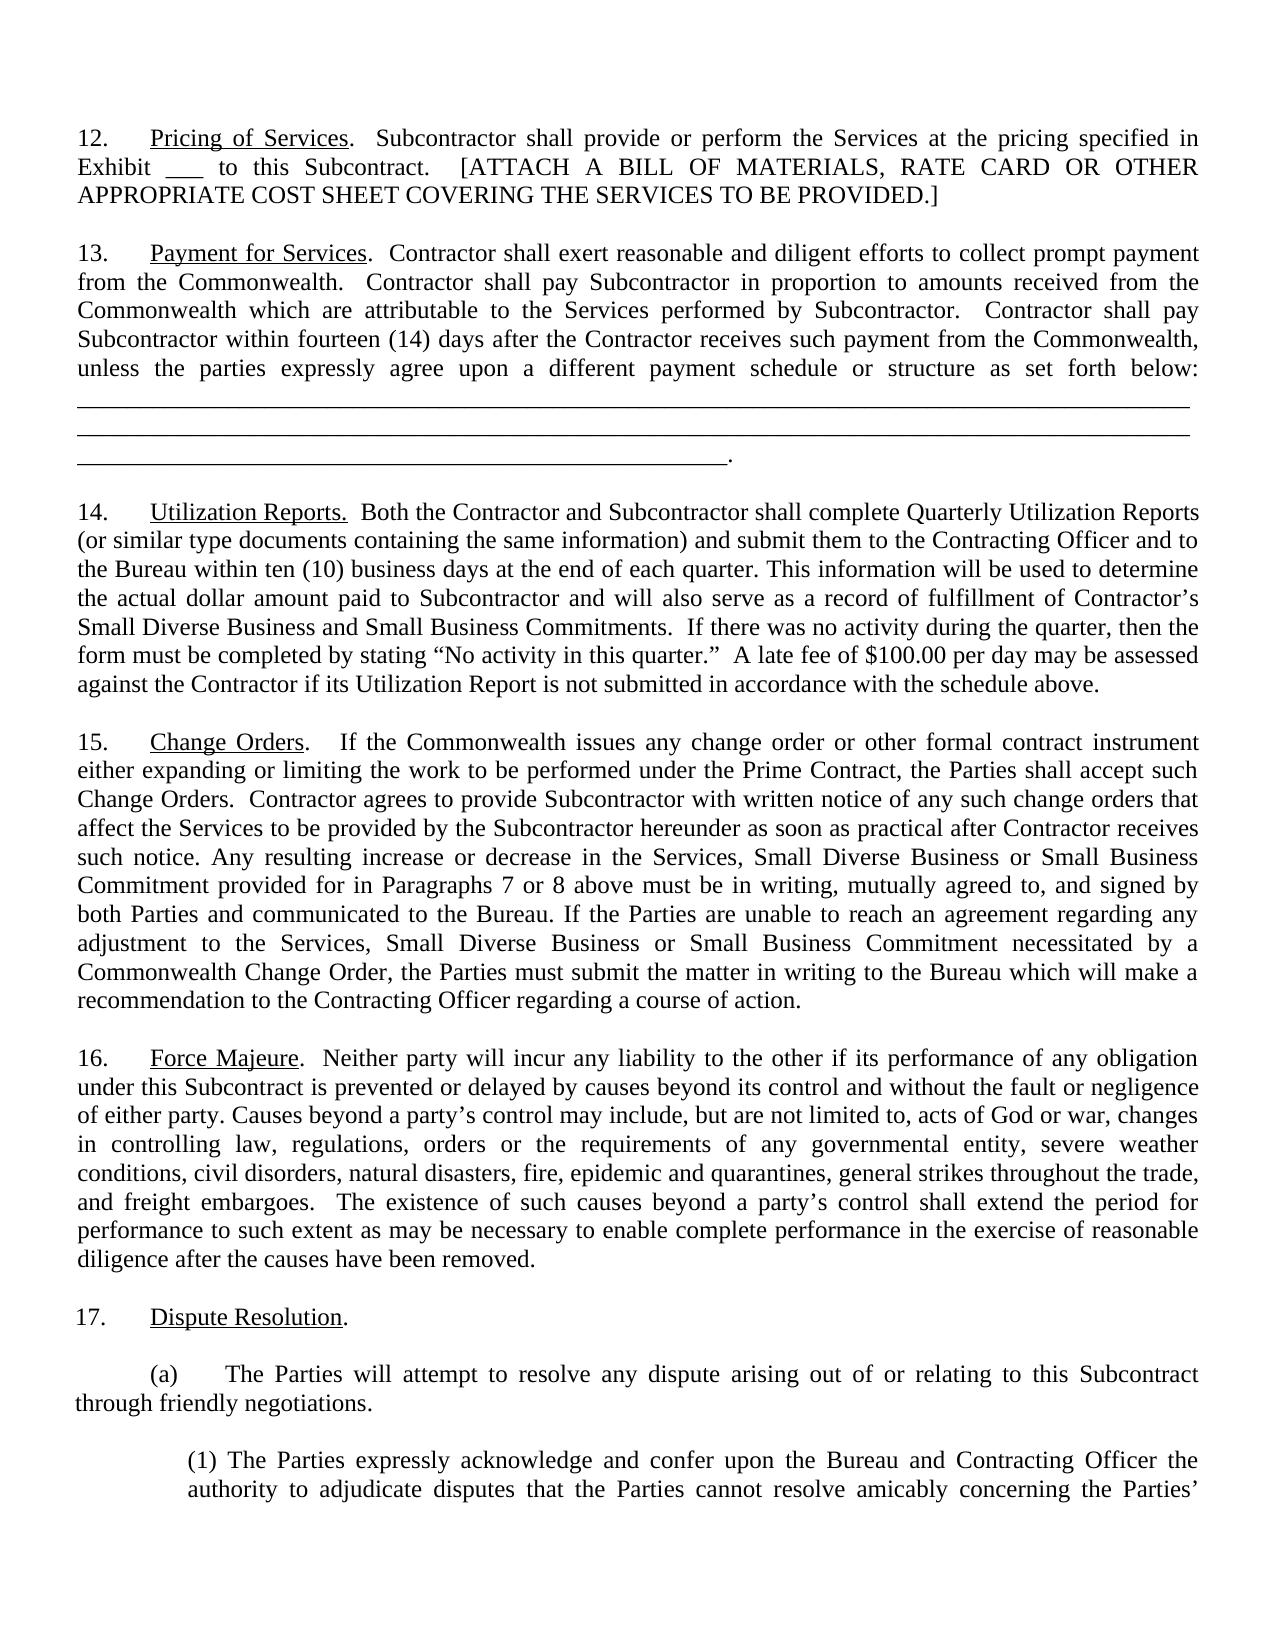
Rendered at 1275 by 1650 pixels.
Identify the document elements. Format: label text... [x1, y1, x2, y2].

text 15. Change Orders. If the Commonwealth issues any change order or other formal contract instrument either expanding or limiting the work to be performed under the Prime Contract, the Parties shall accept such Change Orders. Contractor agrees to provide Subcontractor with written notice of any such change orders that affect the Services to be provided by the Subcontractor hereunder as soon as practical after Contractor receives such notice. Any resulting increase or decrease in the Services, Small Diverse Business or Small Business Commitment provided for in Paragraphs 7 or 8 above must be in writing, mutually agreed to, and signed by both Parties and communicated to the Bureau. If the Parties are unable to reach an agreement regarding any adjustment to the Services, Small Diverse Business or Small Business Commitment necessitated by a Commonwealth Change Order, the Parties must submit the matter in writing to the Bureau which will make a recommendation to the Contracting Officer regarding a course of action. [77, 727, 1200, 1014]
text 16. Force Majeure. Neither party will incur any liability to the other if its performance of any obligation under this Subcontract is prevented or delayed by causes beyond its control and without the fault or negligence of either party. Causes beyond a party’s control may include, but are not limited to, acts of God or war, changes in controlling law, regulations, orders or the requirements of any governmental entity, severe weather conditions, civil disorders, natural disasters, fire, epidemic and quarantines, general strikes throughout the trade, and freight embargoes. The existence of such causes beyond a party’s control shall extend the period for performance to such extent as may be necessary to enable complete performance in the exercise of reasonable diligence after the causes have been removed. [77, 1043, 1200, 1273]
text 12. Pricing of Services. Subcontractor shall provide or perform the Services at the pricing specified in Exhibit ___ to this Subcontract. [ATTACH A BILL OF MATERIALS, RATE CARD OR OTHER APPROPRIATE COST SHEET COVERING THE SERVICES TO BE PROVIDED.] [77, 123, 1200, 209]
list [187, 1445, 1200, 1503]
list The Parties will attempt to resolve any dispute arising out of or relating to this Subcontract through friendly negotiations. [75, 1359, 1200, 1417]
text 17. Dispute Resolution. [75, 1302, 1200, 1330]
text 13. Payment for Services. Contractor shall exert reasonable and diligent efforts to collect prompt payment from the Commonwealth. Contractor shall pay Subcontractor in proportion to amounts received from the Commonwealth which are attributable to the Services performed by Subcontractor. Contractor shall pay Subcontractor within fourteen (14) days after the Contractor receives such payment from the Commonwealth, unless the parties expressly agree upon a different payment schedule or structure as set forth below: ______________________________________________________________________________________________________________________________________________________________________________________________________________________________________. [77, 238, 1200, 468]
text 14. Utilization Reports. Both the Contractor and Subcontractor shall complete Quarterly Utilization Reports (or similar type documents containing the same information) and submit them to the Contracting Officer and to the Bureau within ten (10) business days at the end of each quarter. This information will be used to determine the actual dollar amount paid to Subcontractor and will also serve as a record of fulfillment of Contractor’s Small Diverse Business and Small Business Commitments. If there was no activity during the quarter, then the form must be completed by stating “No activity in this quarter.” A late fee of $100.00 per day may be assessed against the Contractor if its Utilization Report is not submitted in accordance with the schedule above. [77, 497, 1200, 698]
